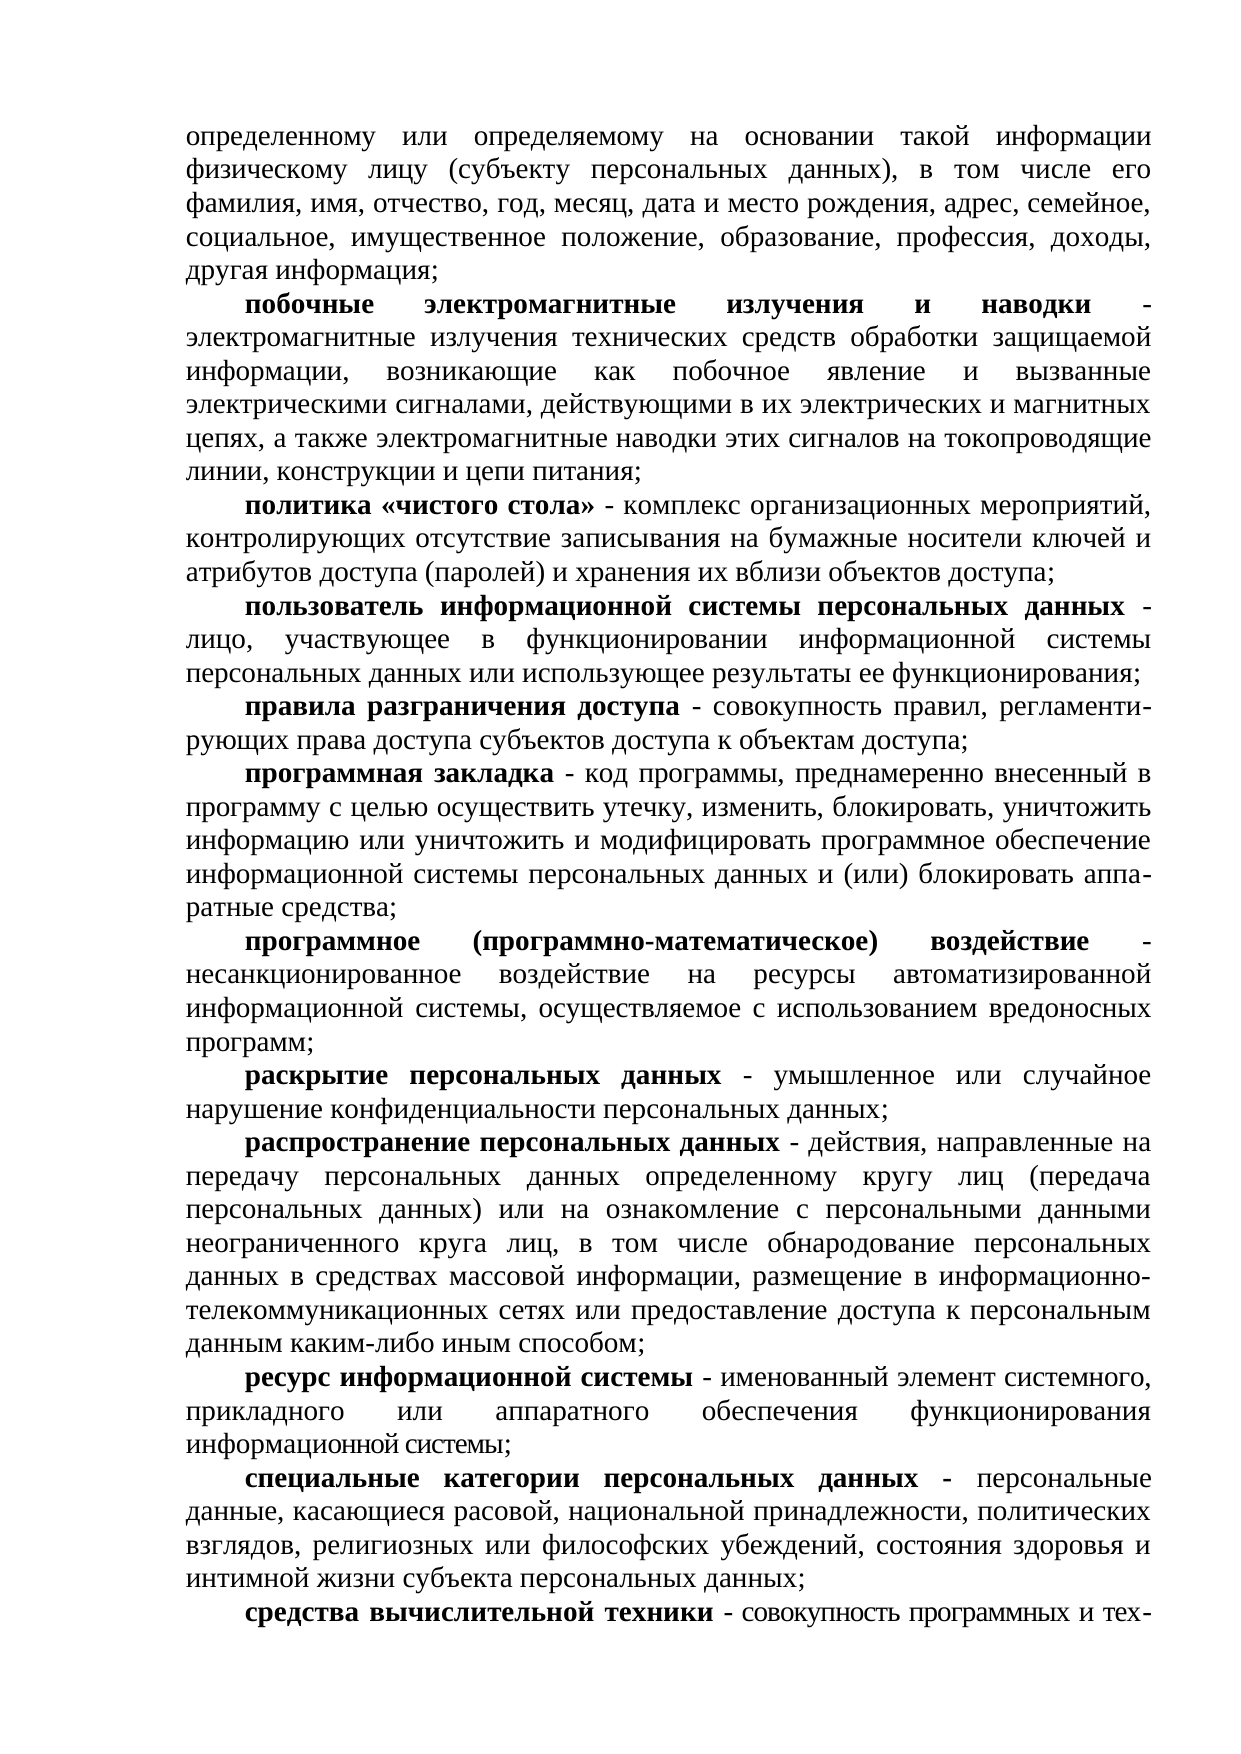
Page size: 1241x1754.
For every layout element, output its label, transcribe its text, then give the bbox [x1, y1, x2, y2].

text побочные электромагнитные излучения и наводки - электромагнитные излучения технических средств обработки защищаемой информации, возникающие как побочное явление и вызванные электрическими сигналами, действующими в их электрических и магнитных цепях, а также электромагнитные наводки этих сигналов на токопроводящие линии, конструкции и цепи питания; [186, 286, 1152, 487]
text ресурс информационной системы - именованный элемент системного, прикладного или аппаратного обеспечения функционирования информационной системы; [186, 1359, 1152, 1460]
text специальные категории персональных данных - персональные данные, касающиеся расовой, национальной принадлежности, политических взглядов, религиозных или философских убеждений, состояния здоровья и интимной жизни субъекта персональных данных; [186, 1460, 1152, 1594]
text пользователь информационной системы персональных данных - лицо, участвующее в функционировании информационной системы персональных данных или использующее результаты ее функционирования; [186, 588, 1152, 688]
text программная закладка - код программы, преднамеренно внесенный в программу с целью осуществить утечку, изменить, блокировать, уничтожить информацию или уничтожить и модифицировать программное обеспечение информационной системы персональных данных и (или) блокировать аппаратные средства; [186, 755, 1152, 923]
text политика «чистого стола» - комплекс организационных мероприятий, контролирующих отсутствие записывания на бумажные носители ключей и атрибутов доступа (паролей) и хранения их вблизи объектов доступа; [186, 487, 1152, 588]
text раскрытие персональных данных - умышленное или случайное нарушение конфиденциальности персональных данных; [186, 1057, 1152, 1124]
text правила разграничения доступа - совокупность правил, регламентирующих права доступа субъектов доступа к объектам доступа; [186, 688, 1152, 755]
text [186, 118, 1152, 286]
text распространение персональных данных - действия, направленные на передачу персональных данных определенному кругу лиц (передача персональных данных) или на ознакомление с персональными данными неограниченного круга лиц, в том числе обнародование персональных данных в средствах массовой информации, размещение в информационно-телекоммуникационных сетях или предоставление доступа к персональным данным каким-либо иным способом; [186, 1124, 1152, 1359]
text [186, 1594, 1152, 1627]
text программное (программно-математическое) воздействие - несанкционированное воздействие на ресурсы автоматизированной информационной системы, осуществляемое с использованием вредоносных программ; [186, 923, 1152, 1057]
